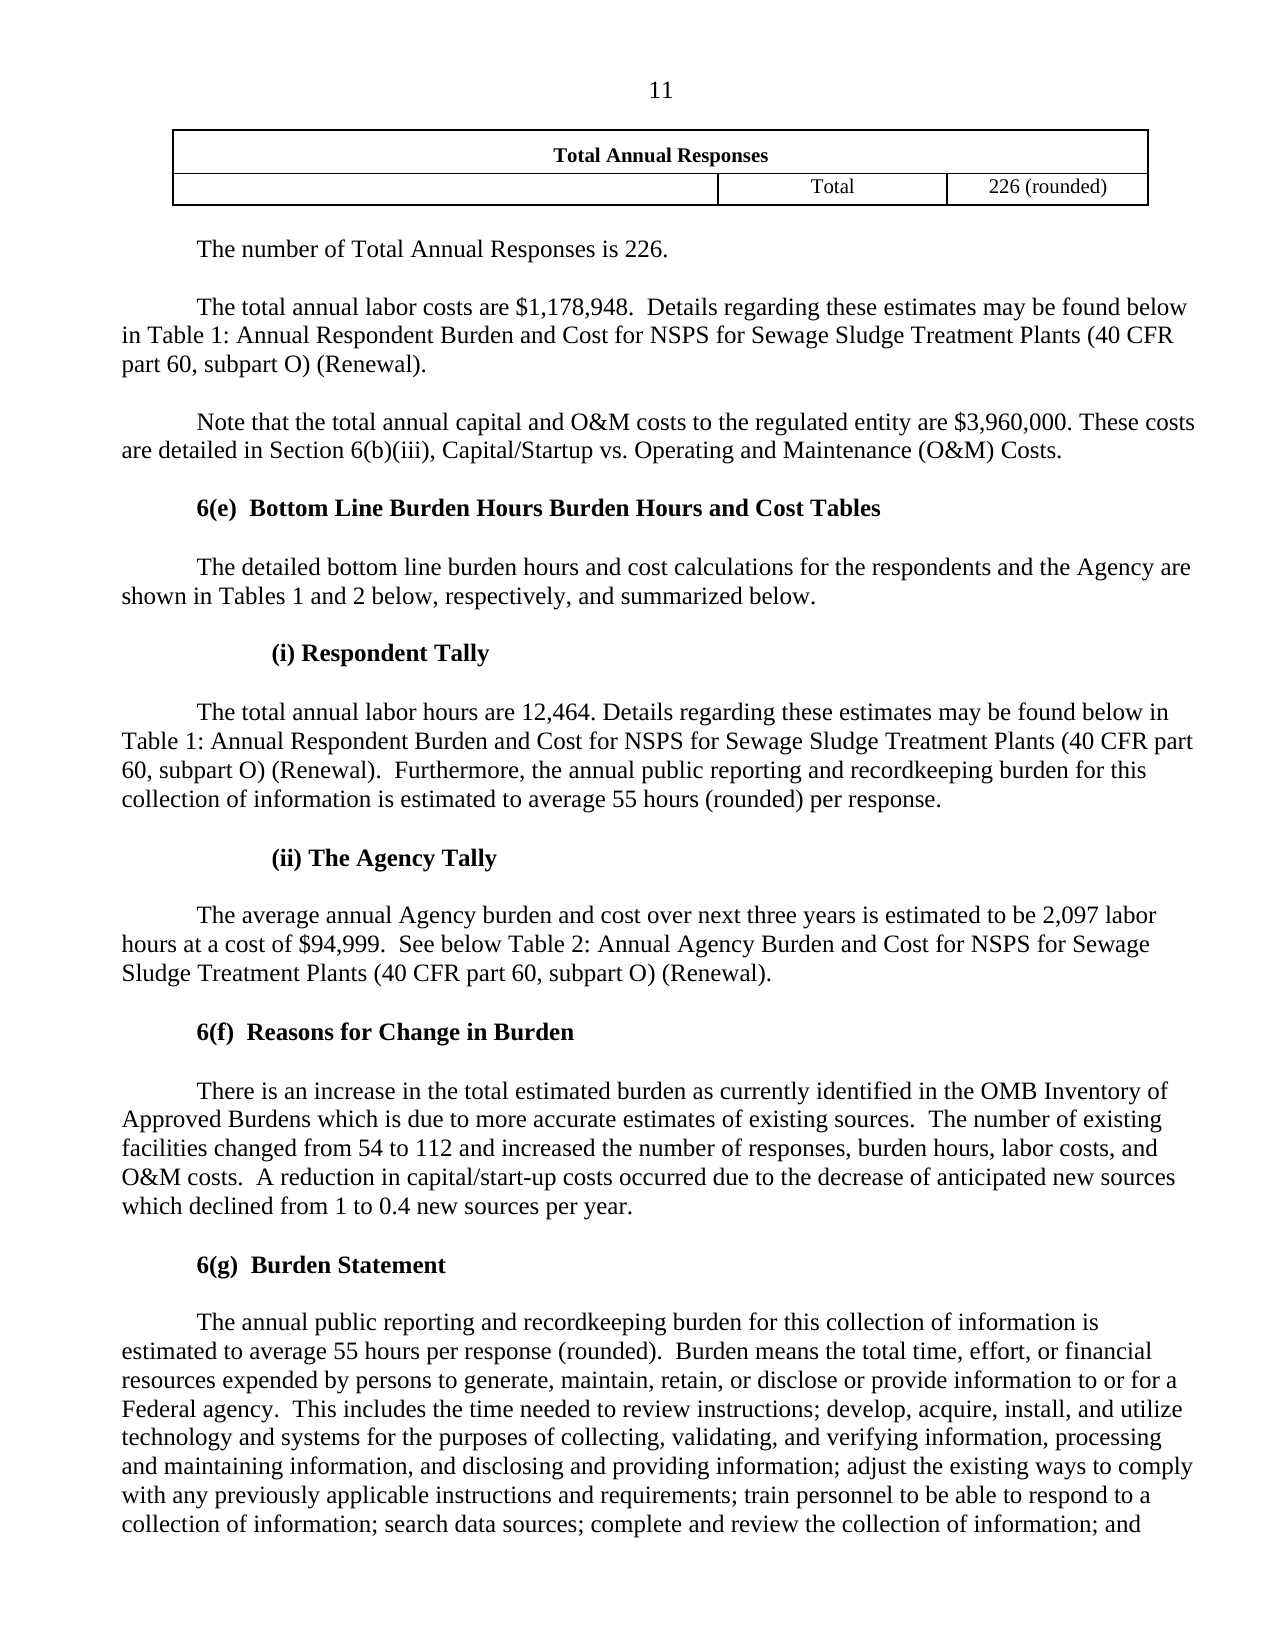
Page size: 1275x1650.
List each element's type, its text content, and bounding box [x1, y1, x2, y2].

text The number of Total Annual Responses is 226. [121, 234, 1200, 263]
text 6(e) Bottom Line Burden Hours Burden Hours and Cost Tables [121, 493, 1200, 522]
table_header Total Annual Responses [174, 131, 1147, 172]
table_cell 226 (rounded) [948, 174, 1147, 204]
text The average annual Agency burden and cost over next three years is estimated to be 2,097 labor hours at a cost of $94,999. See below Table 2: Annual Agency Burden and Cost for NSPS for Sewage Sludge Treatment Plants (40 CFR part 60, subpart O) (Renewal). [120, 899, 1200, 987]
table_cell [174, 174, 717, 204]
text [121, 1307, 1200, 1537]
text The total annual labor hours are 12,464. Details regarding these estimates may be found below in Table 1: Annual Respondent Burden and Cost for NSPS for Sewage Sludge Treatment Plants (40 CFR part 60, subpart O) (Renewal). Furthermore, the annual public reporting and recordkeeping burden for this collection of information is estimated to average 55 hours (rounded) per response. [121, 697, 1200, 812]
text (ii) The Agency Tally [120, 843, 1200, 871]
text The detailed bottom line burden hours and cost calculations for the respondents and the Agency are shown in Tables 1 and 2 below, respectively, and summarized below. [122, 552, 1200, 609]
text 6(g) Burden Statement [121, 1250, 1200, 1279]
text The total annual labor costs are $1,178,948. Details regarding these estimates may be found below in Table 1: Annual Respondent Burden and Cost for NSPS for Sewage Sludge Treatment Plants (40 CFR part 60, subpart O) (Renewal). [121, 292, 1200, 378]
text Note that the total annual capital and O&M costs to the regulated entity are $3,960,000. These costs are detailed in Section 6(b)(iii), Capital/Startup vs. Operating and Maintenance (O&M) Costs. [121, 407, 1200, 464]
text There is an increase in the total estimated burden as currently identified in the OMB Inventory of Approved Burdens which is due to more accurate estimates of existing sources. The number of existing facilities changed from 54 to 112 and increased the number of responses, burden hours, labor costs, and O&M costs. A reduction in capital/start-up costs occurred due to the decrease of anticipated new sources which declined from 1 to 0.4 new sources per year. [122, 1076, 1200, 1219]
text 6(f) Reasons for Change in Burden [121, 1017, 1200, 1046]
text (i) Respondent Tally [122, 637, 1200, 667]
table_cell Total [719, 174, 946, 204]
